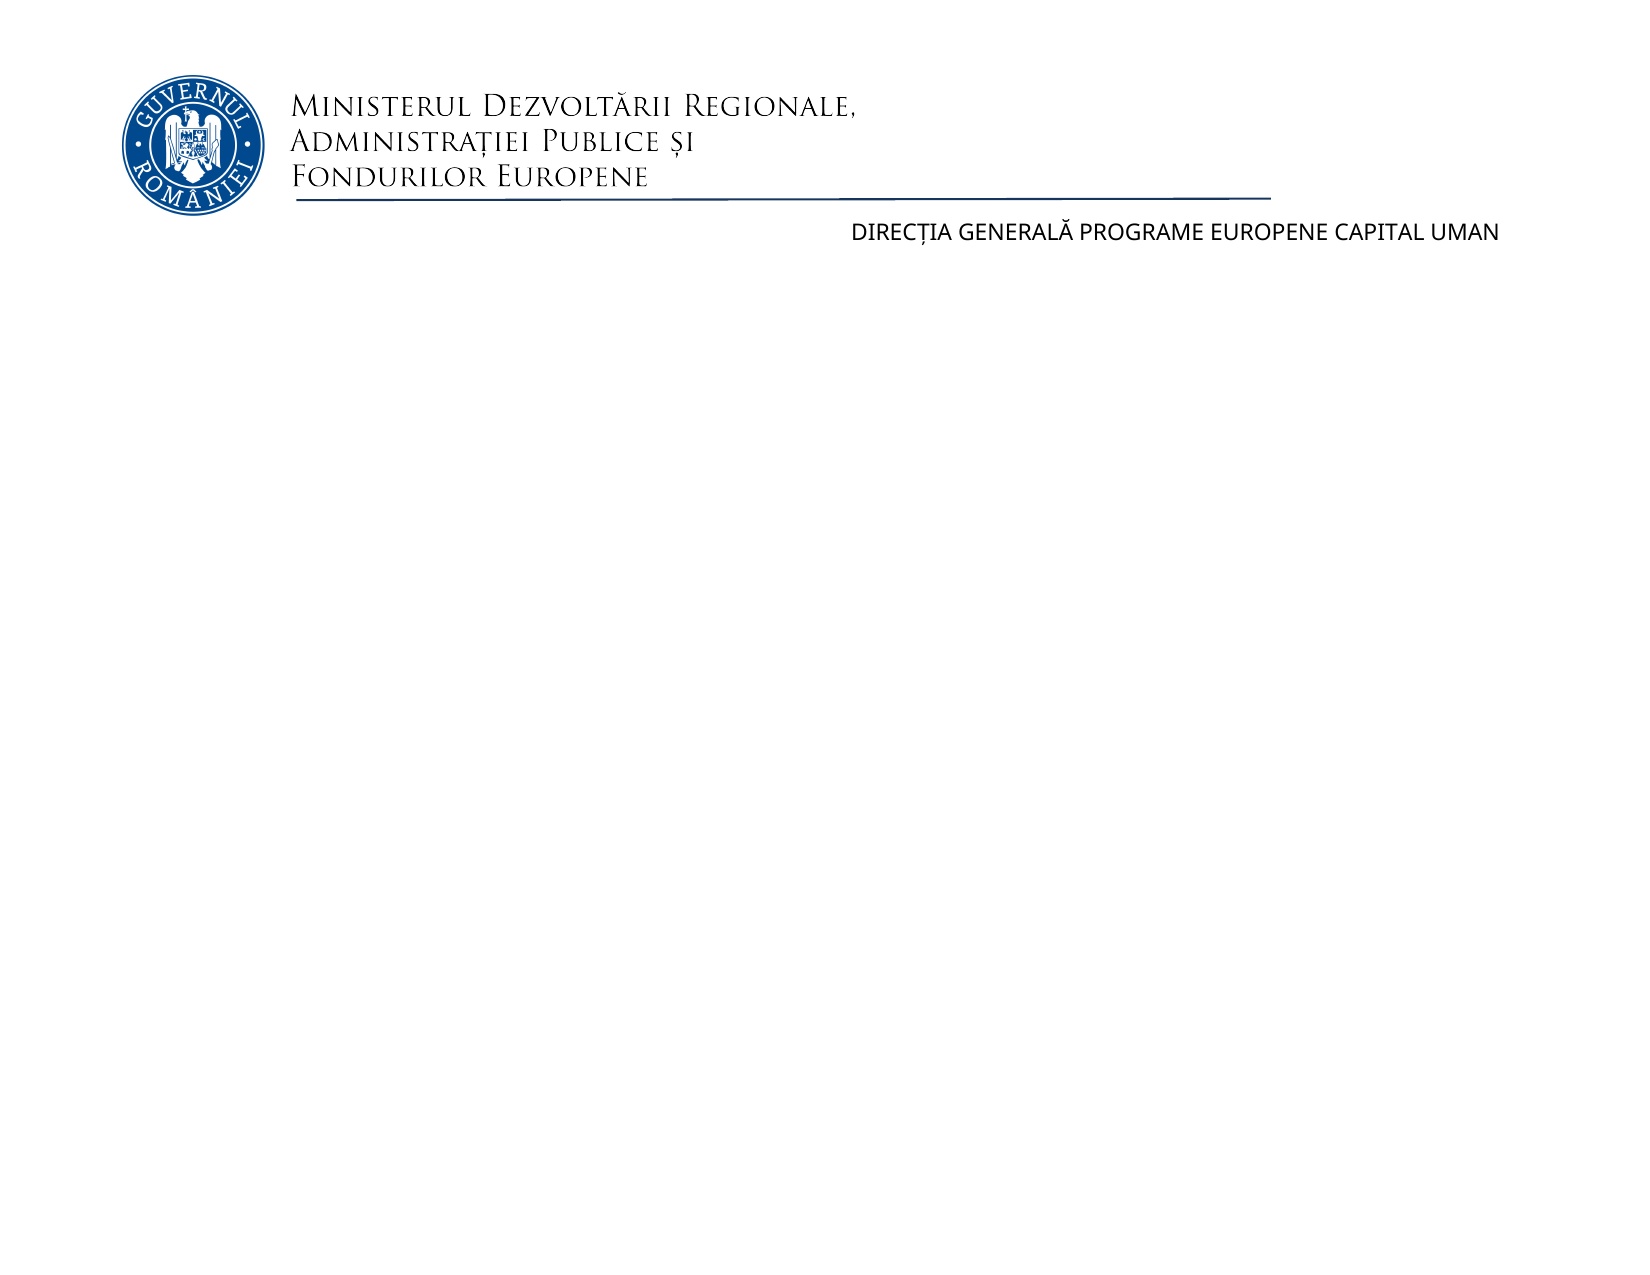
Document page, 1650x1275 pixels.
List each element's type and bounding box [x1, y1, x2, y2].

picture [120, 73, 865, 217]
